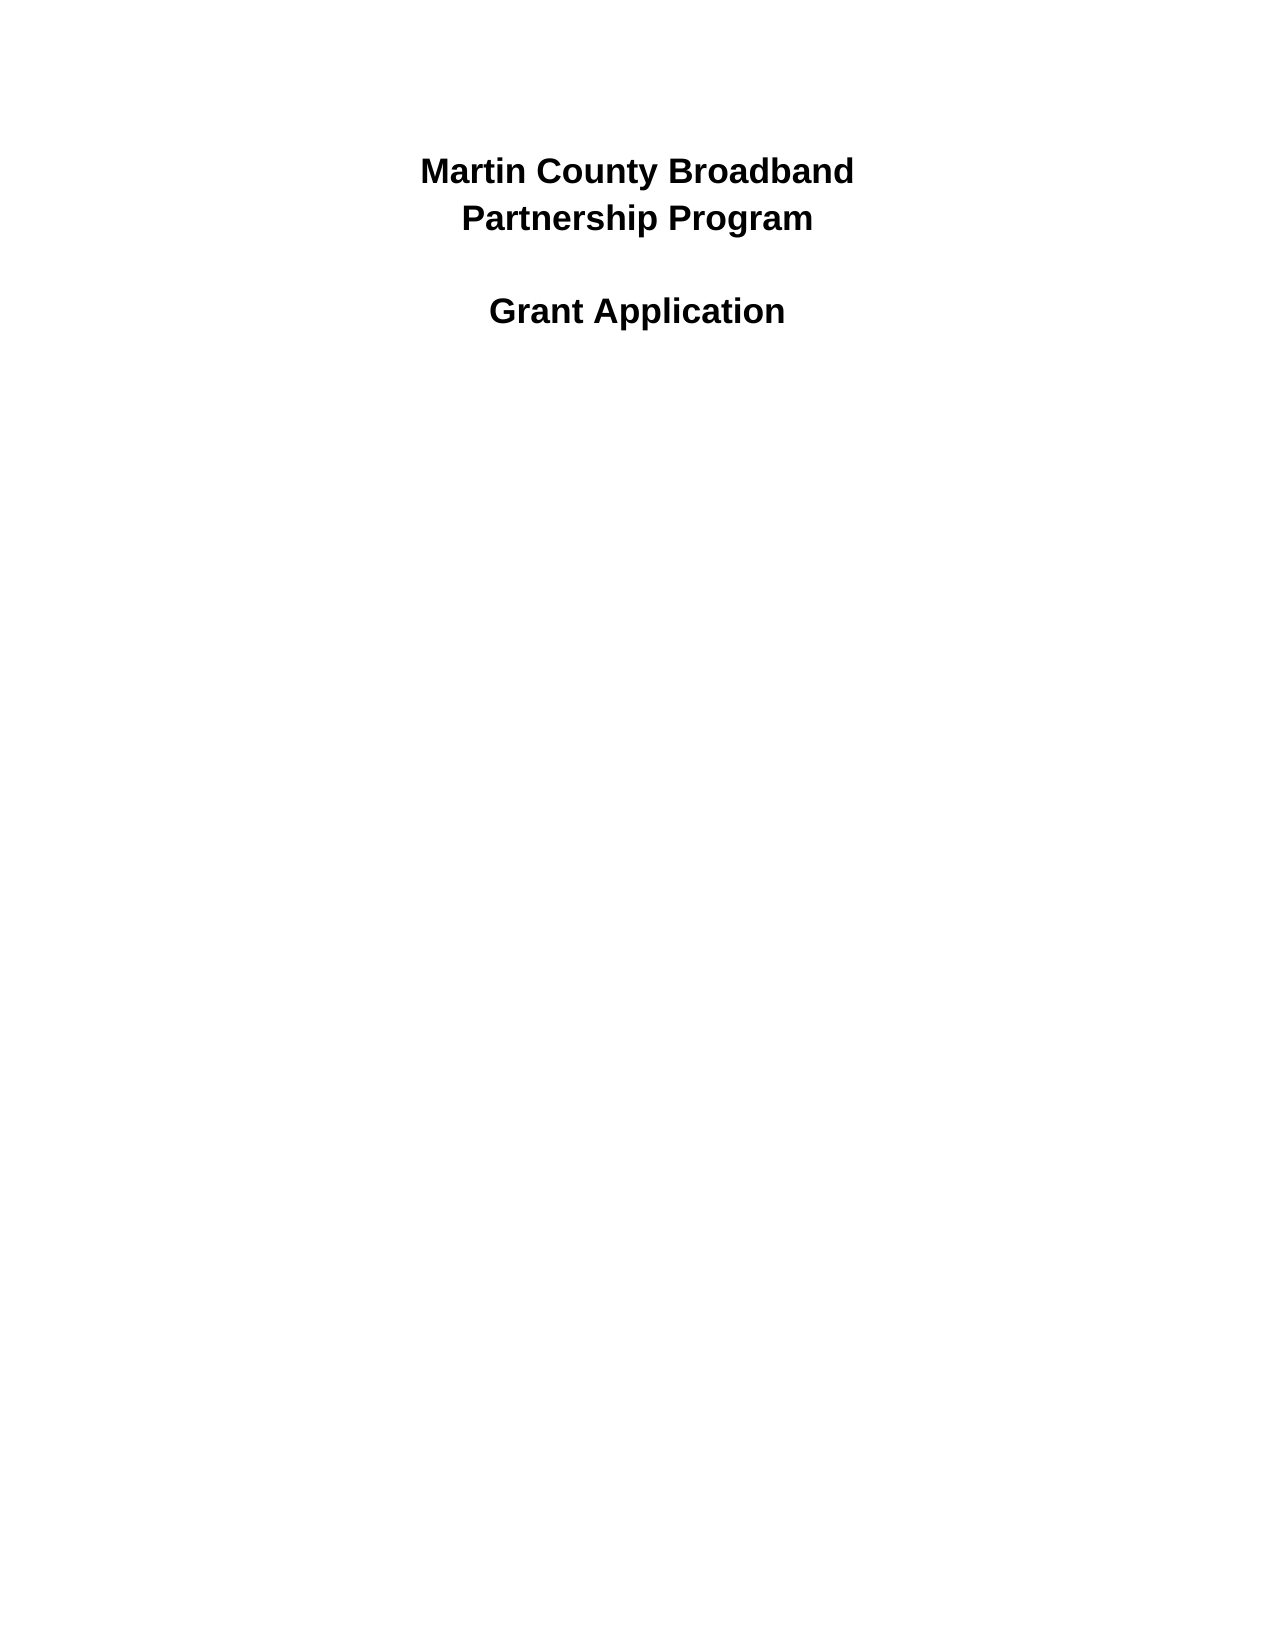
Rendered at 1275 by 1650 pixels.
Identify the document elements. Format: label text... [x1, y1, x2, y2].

text Martin County Broadband [150, 150, 1125, 191]
text Partnership Program [150, 197, 1125, 237]
text Grant Application [150, 290, 1125, 331]
